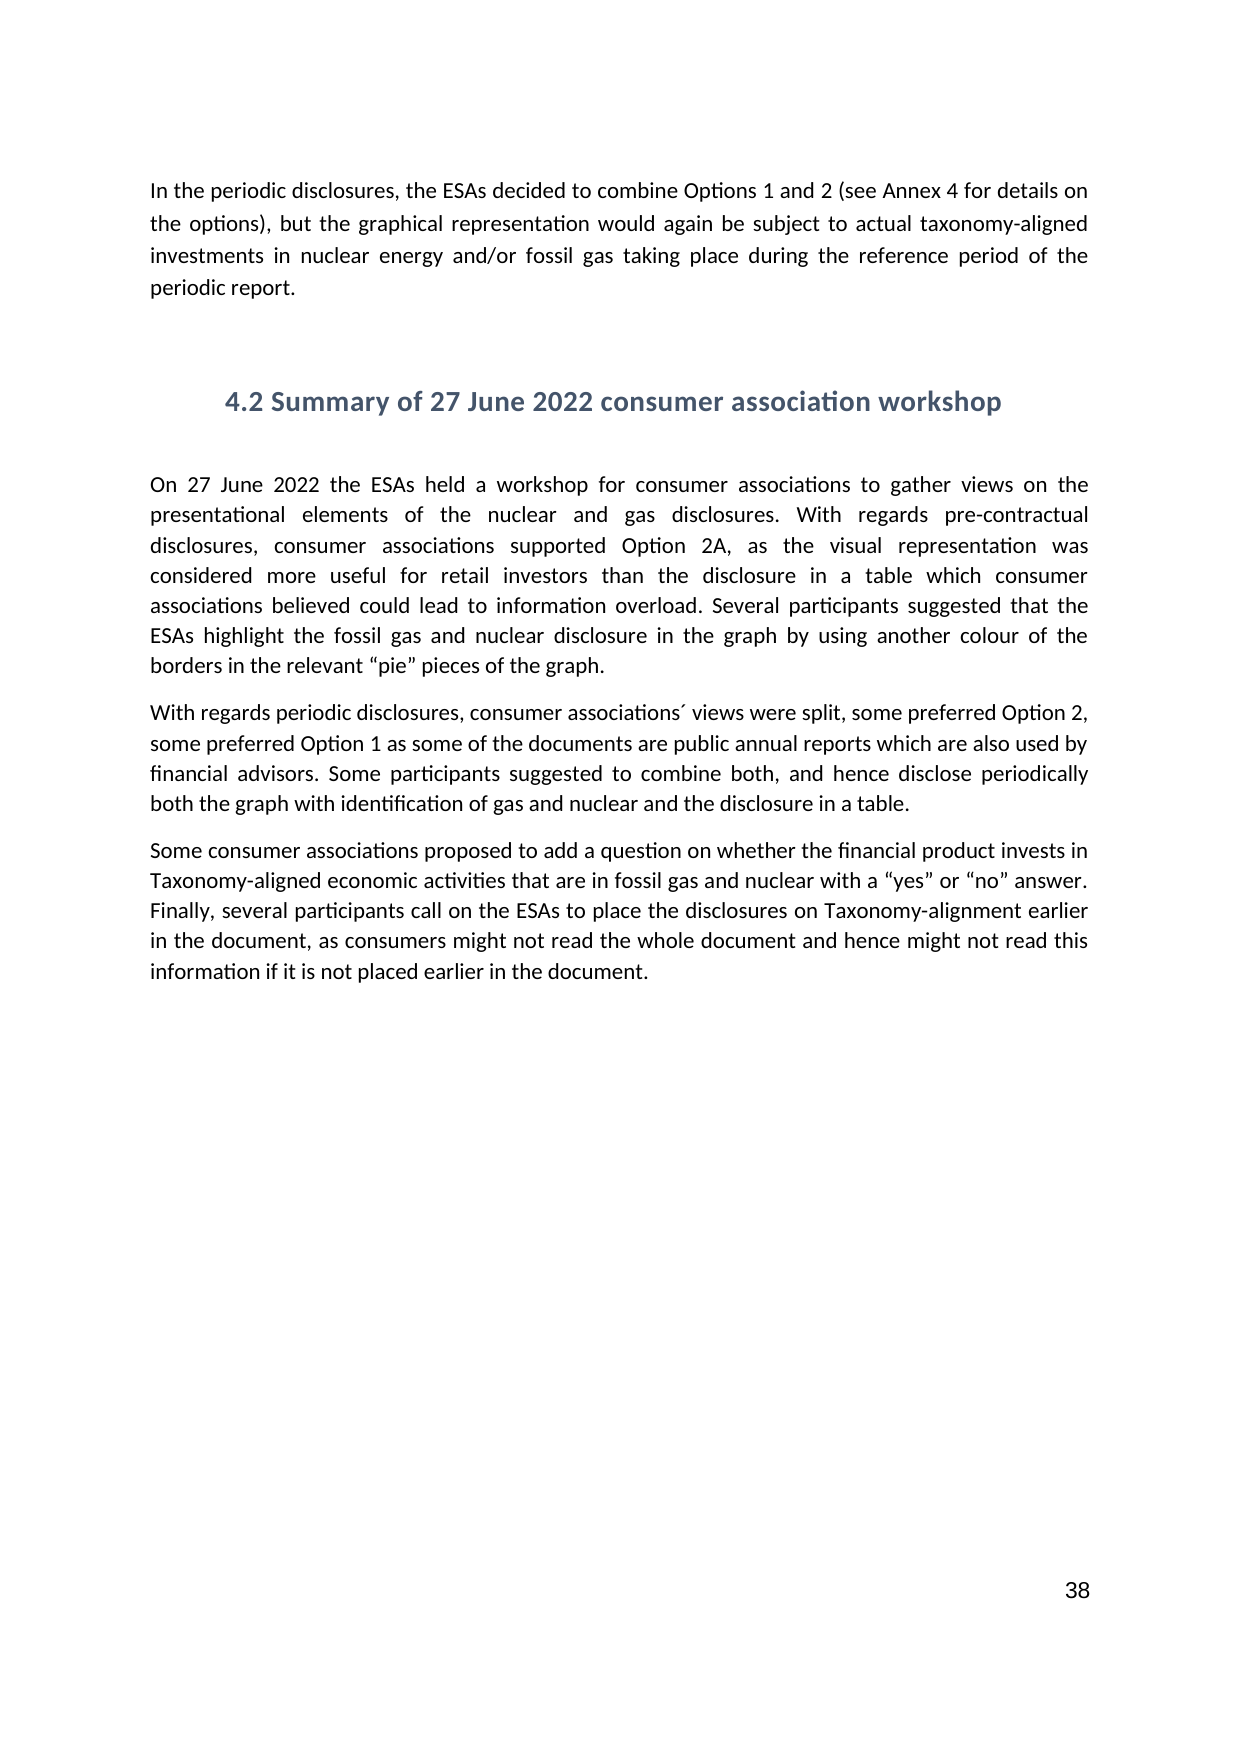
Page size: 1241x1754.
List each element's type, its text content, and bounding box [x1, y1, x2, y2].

subtitle 4.2 Summary of 27 June 2022 consumer association workshop [150, 383, 1090, 419]
text Some consumer associations proposed to add a question on whether the financial product invests in Taxonomy-aligned economic activities that are in fossil gas and nuclear with a “yes” or “no” answer. Finally, several participants call on the ESAs to place the disclosures on Taxonomy-alignment earlier in the document, as consumers might not read the whole document and hence might not read this information if it is not placed earlier in the document. [150, 836, 1090, 985]
text In the periodic disclosures, the ESAs decided to combine Options 1 and 2 (see Annex 4 for details on the options), but the graphical representation would again be subject to actual taxonomy-aligned investments in nuclear energy and/or fossil gas taking place during the reference period of the periodic report. [150, 177, 1090, 301]
text On 27 June 2022 the ESAs held a workshop for consumer associations to gather views on the presentational elements of the nuclear and gas disclosures. With regards pre-contractual disclosures, consumer associations supported Option 2A, as the visual representation was considered more useful for retail investors than the disclosure in a table which consumer associations believed could lead to information overload. Several participants suggested that the ESAs highlight the fossil gas and nuclear disclosure in the graph by using another colour of the borders in the relevant “pie” pieces of the graph. [150, 470, 1090, 679]
text With regards periodic disclosures, consumer associations´ views were split, some preferred Option 2, some preferred Option 1 as some of the documents are public annual reports which are also used by financial advisors. Some participants suggested to combine both, and hence disclose periodically both the graph with identification of gas and nuclear and the disclosure in a table. [150, 698, 1090, 817]
